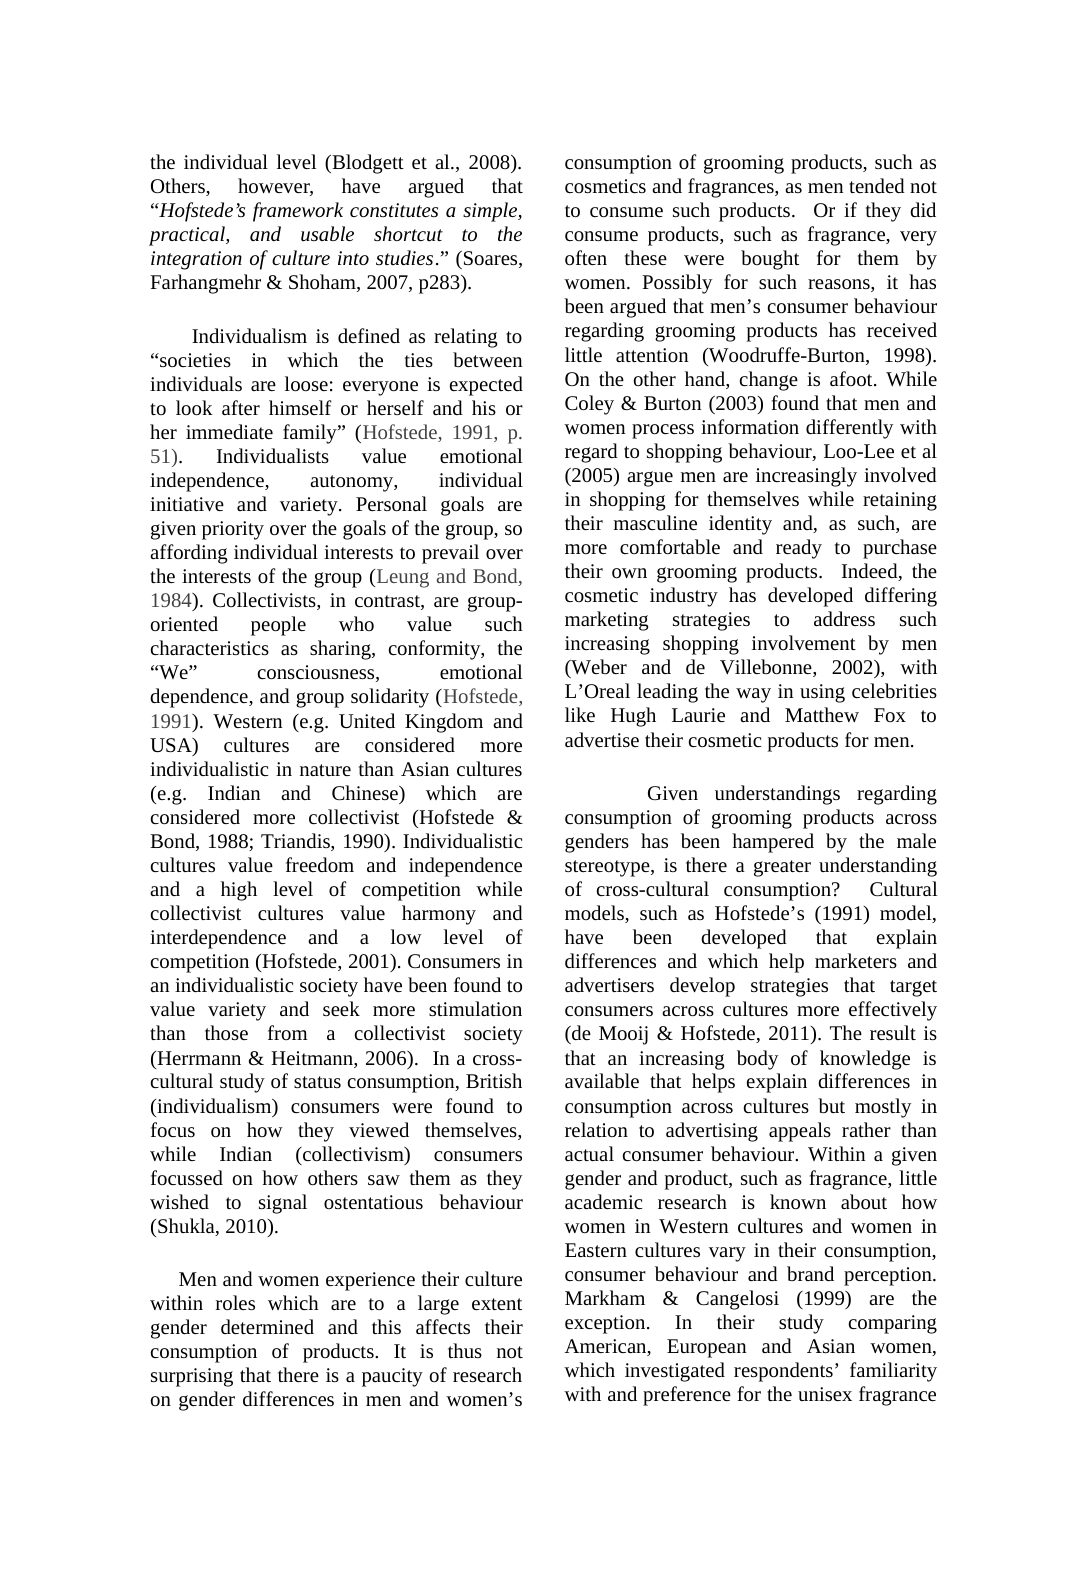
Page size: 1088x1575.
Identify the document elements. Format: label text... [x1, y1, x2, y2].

text Individualism is defined as relating to “societies in which the ties between individuals are loose: everyone is expected to look after himself or herself and his or her immediate family” (Hofstede, 1991, p. 51). Individualists value emotional independence, autonomy, individual initiative and variety. Personal goals are given priority over the goals of the group, so affording individual interests to prevail over the interests of the group (Leung and Bond, 1984). Collectivists, in contrast, are group-oriented people who value such characteristics as sharing, conformity, the “We” consciousness, emotional dependence, and group solidarity (Hofstede, 1991). Western (e.g. United Kingdom and USA) cultures are considered more individualistic in nature than Asian cultures (e.g. Indian and Chinese) which are considered more collectivist (Hofstede & Bond, 1988; Triandis, 1990). Individualistic cultures value freedom and independence and a high level of competition while collectivist cultures value harmony and interdependence and a low level of competition (Hofstede, 2001). Consumers in an individualistic society have been found to value variety and seek more stimulation than those from a collectivist society (Herrmann & Heitmann, 2006). In a cross-cultural study of status consumption, British (individualism) consumers were found to focus on how they viewed themselves, while Indian (collectivism) consumers focussed on how others saw them as they wished to signal ostentatious behaviour (Shukla, 2010). [150, 323, 523, 1238]
text Men and women experience their culture within roles which are to a large extent gender determined and this affects their consumption of products. It is thus not surprising that there is a paucity of research on gender differences in men and women’s consumption of grooming products, such as cosmetics and fragrances, as men tended not to consume such products. Or if they did consume products, such as fragrance, very often these were bought for them by women. Possibly for such reasons, it has been argued that men’s consumer behaviour regarding grooming products has received little attention (Woodruffe-Burton, 1998). On the other hand, change is afoot. While Coley & Burton (2003) found that men and women process information differently with regard to shopping behaviour, Loo-Lee et al (2005) argue men are increasingly involved in shopping for themselves while retaining their masculine identity and, as such, are more comfortable and ready to purchase their own grooming products. Indeed, the cosmetic industry has developed differing marketing strategies to address such increasing shopping involvement by men (Weber and de Villebonne, 2002), with L’Oreal leading the way in using celebrities like Hugh Laurie and Matthew Fox to advertise their cosmetic products for men. [564, 150, 937, 752]
